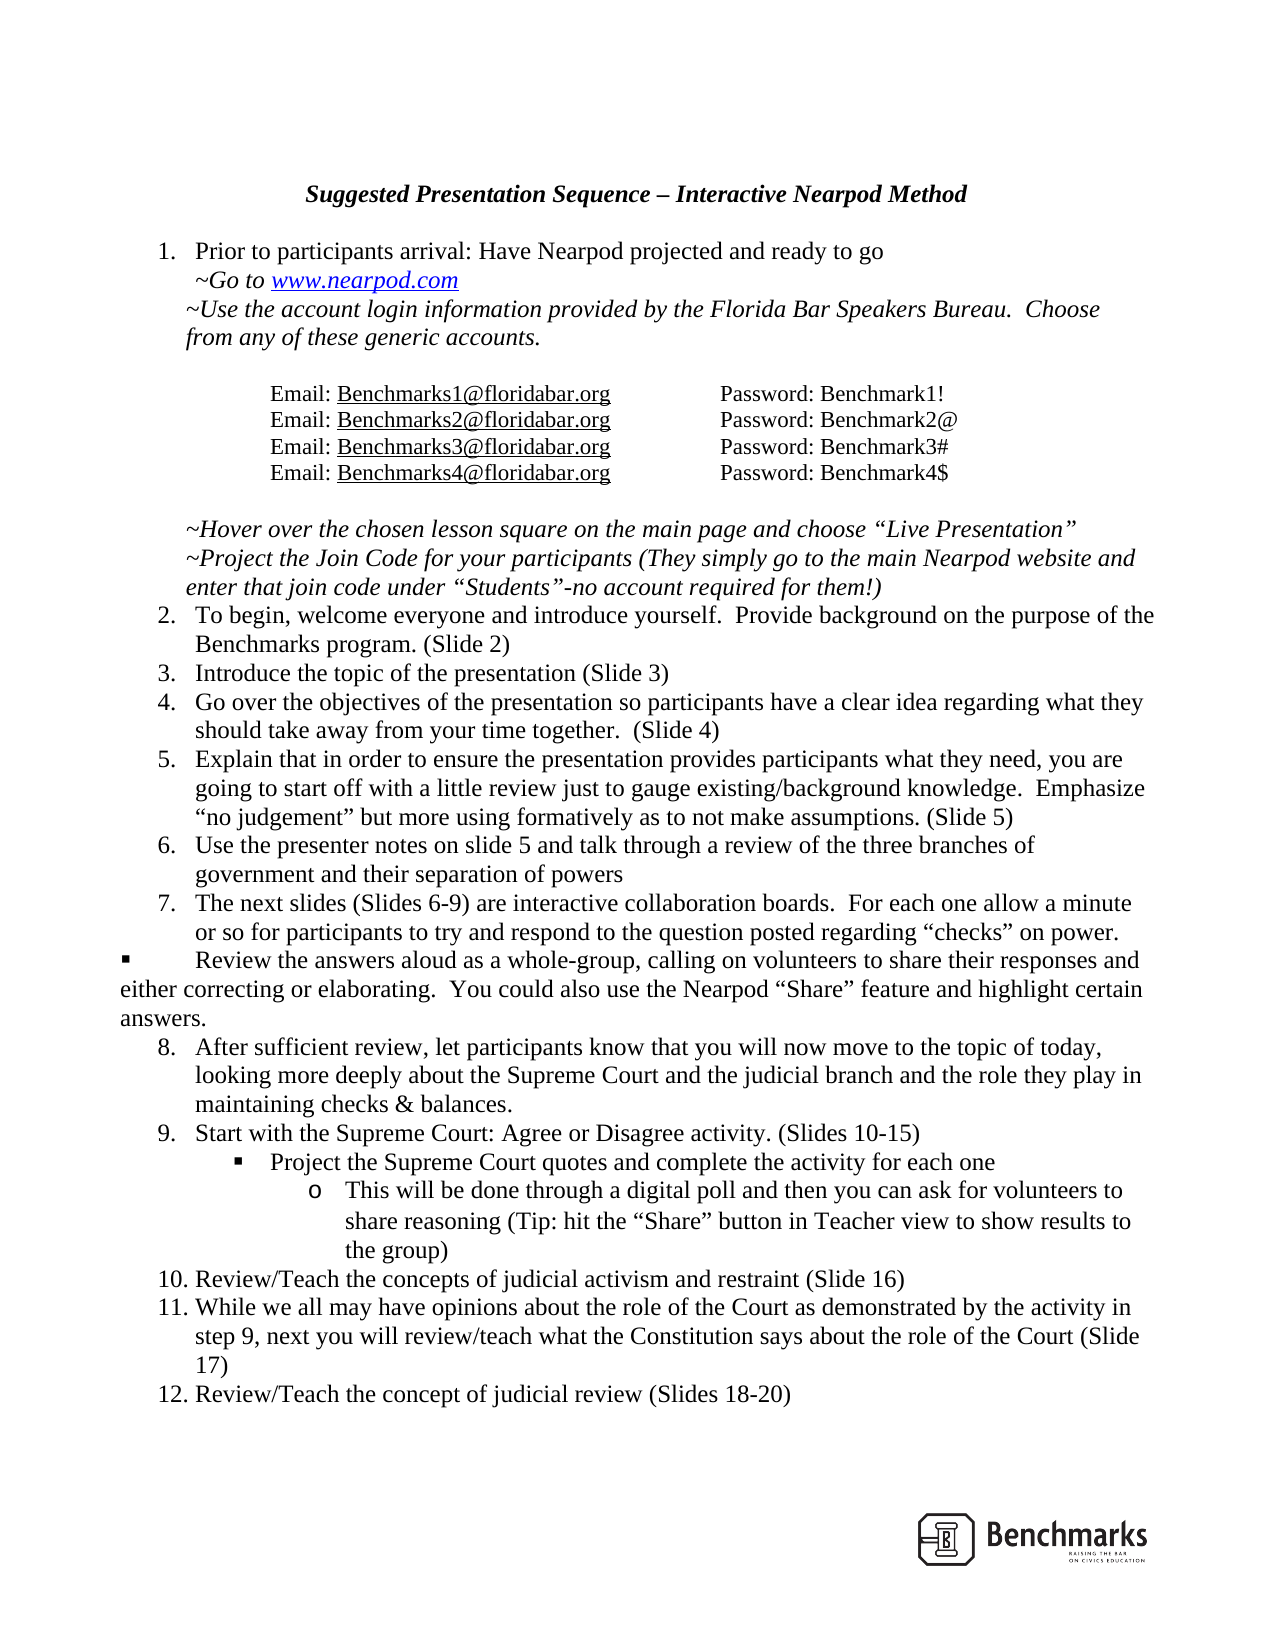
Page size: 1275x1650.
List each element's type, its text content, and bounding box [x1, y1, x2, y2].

list The next slides (Slides 6-9) are interactive collaboration boards. For each one allow a minute or so for participants to try and respond to the question posted regarding “checks” on power. [157, 888, 1155, 945]
text Email: Benchmarks3@floridabar.org Password: Benchmark3# [195, 433, 1155, 459]
list While we all may have opinions about the role of the Court as demonstrated by the activity in step 9, next you will review/teach what the Constitution says about the role of the Court (Slide 17) [157, 1292, 1155, 1379]
list Introduce the topic of the presentation (Slide 3) [157, 658, 1155, 687]
text ~Project the Join Code for your participants (They simply go to the main Nearpod website and enter that join code under “Students”-no account required for them!) [186, 543, 1155, 600]
list Project the Supreme Court quotes and complete the activity for each one [232, 1147, 1155, 1175]
picture [909, 1504, 1155, 1575]
text ~Hover over the chosen lesson square on the main page and choose “Live Presentation” [186, 514, 1155, 543]
list Go over the objectives of the presentation so participants have a clear idea regarding what they should take away from your time together. (Slide 4) [157, 687, 1155, 744]
list Review/Teach the concepts of judicial activism and restraint (Slide 16) [157, 1264, 1155, 1292]
list To begin, welcome everyone and introduce yourself. Provide background on the purpose of the Benchmarks program. (Slide 2) [157, 600, 1155, 658]
list After sufficient review, let participants know that you will now move to the topic of today, looking more deeply about the Supreme Court and the judicial branch and the role they play in maintaining checks & balances. [157, 1032, 1155, 1118]
list Prior to participants arrival: Have Nearpod projected and ready to go [157, 236, 1155, 265]
list Explain that in order to ensure the presentation provides participants what they need, you are going to start off with a little review just to gauge existing/background knowledge. Emphasize “no judgement” but more using formatively as to not make assumptions. (Slide 5) [157, 744, 1155, 830]
list Review the answers aloud as a whole-group, calling on volunteers to share their responses and either correcting or elaborating. You could also use the Nearpod “Share” feature and highlight certain answers. [120, 945, 1155, 1032]
text ~Use the account login information provided by the Florida Bar Speakers Bureau. Choose from any of these generic accounts. [186, 294, 1155, 351]
text Email: Benchmarks4@floridabar.org Password: Benchmark4$ [195, 459, 1155, 485]
text Suggested Presentation Sequence – Interactive Nearpod Method [120, 179, 1155, 207]
list This will be done through a digital poll and then you can ask for volunteers to share reasoning (Tip: hit the “Share” button in Teacher view to show results to the group) [307, 1175, 1155, 1264]
list Review/Teach the concept of judicial review (Slides 18-20) [157, 1379, 1155, 1407]
list Start with the Supreme Court: Agree or Disagree activity. (Slides 10-15) [157, 1118, 1155, 1147]
text Email: Benchmarks2@floridabar.org Password: Benchmark2@ [195, 406, 1155, 433]
text Email: Benchmarks1@floridabar.org Password: Benchmark1! [195, 380, 1155, 406]
text ~Go to www.nearpod.com [186, 265, 1155, 294]
list Use the presenter notes on slide 5 and talk through a review of the three branches of government and their separation of powers [157, 830, 1155, 888]
